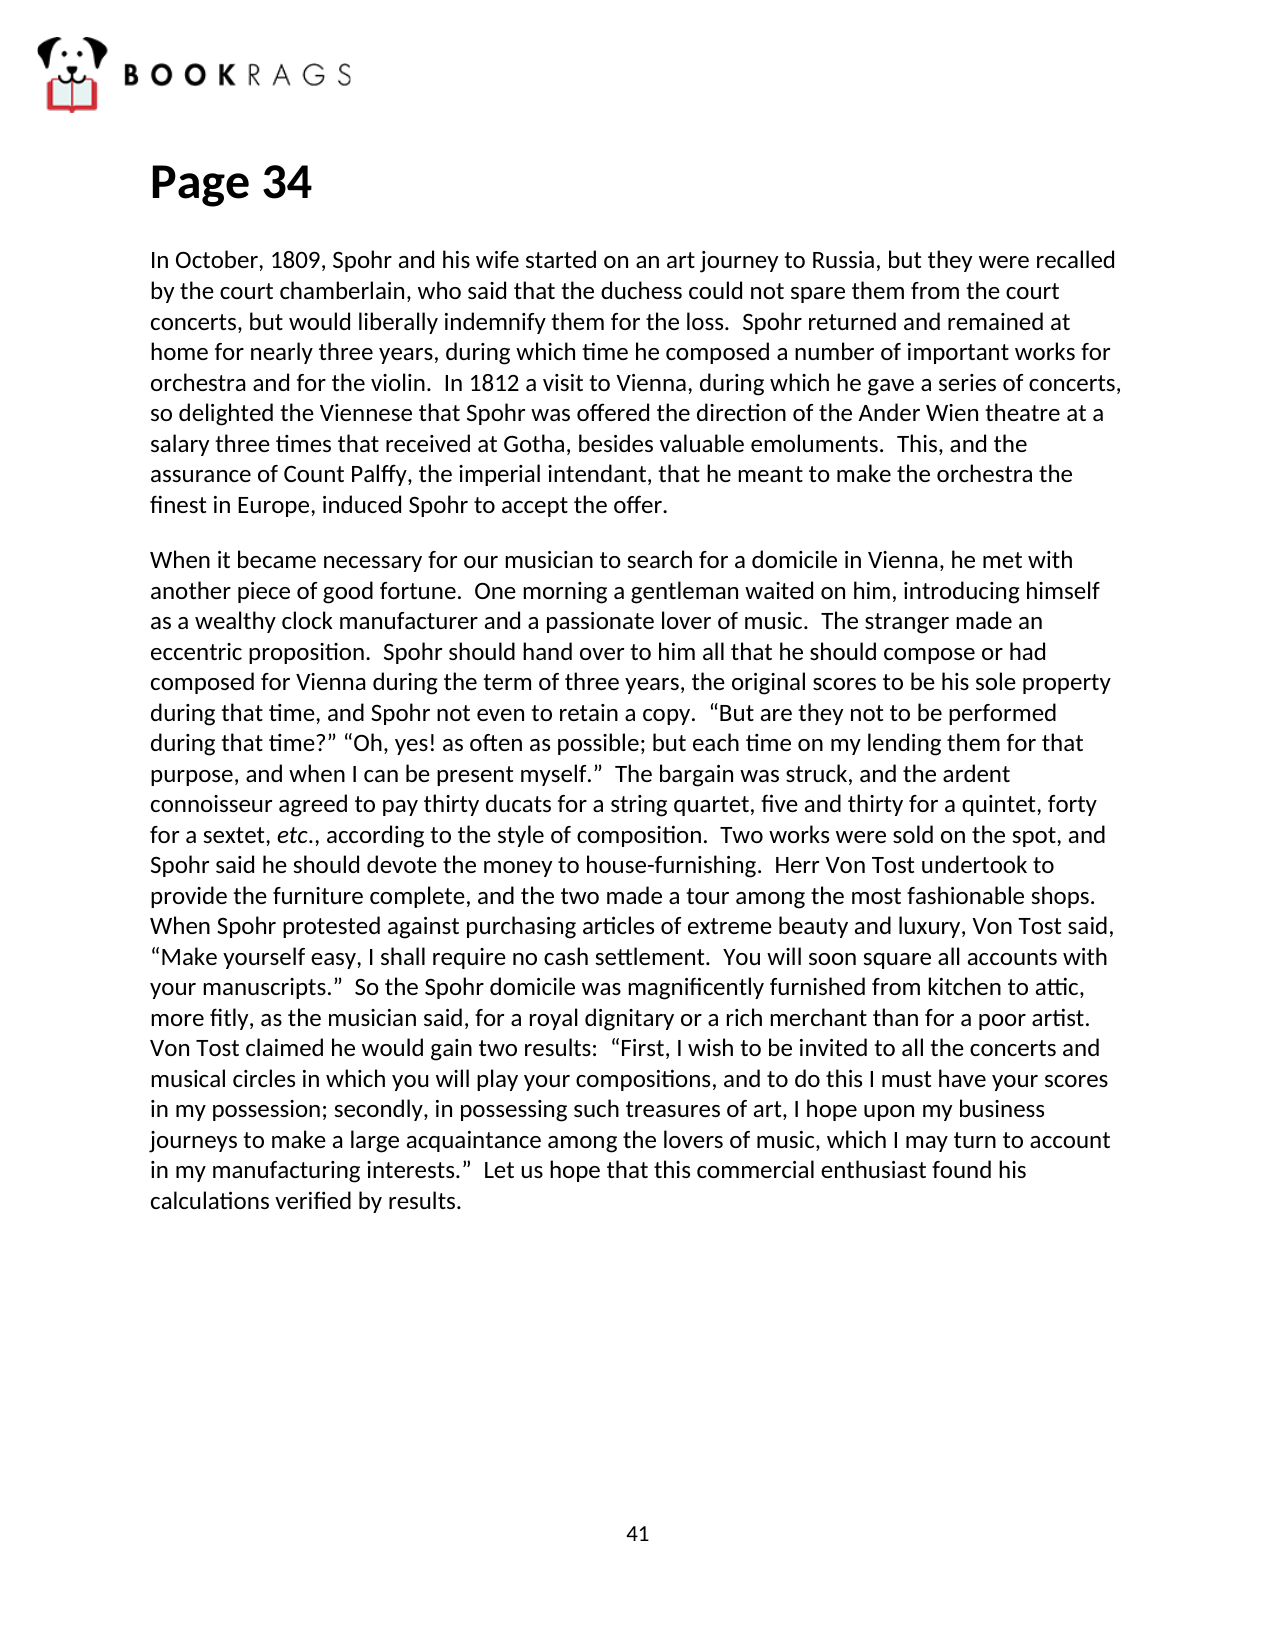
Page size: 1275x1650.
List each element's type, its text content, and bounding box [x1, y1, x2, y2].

text When it became necessary for our musician to search for a domicile in Vienna, he met with another piece of good fortune. One morning a gentleman waited on him, introducing himself as a wealthy clock manufacturer and a passionate lover of music. The stranger made an eccentric proposition. Spohr should hand over to him all that he should compose or had composed for Vienna during the term of three years, the original scores to be his sole property during that time, and Spohr not even to retain a copy. “But are they not to be performed during that time?” “Oh, yes! as often as possible; but each time on my lending them for that purpose, and when I can be present myself.” The bargain was struck, and the ardent connoisseur agreed to pay thirty ducats for a string quartet, five and thirty for a quintet, forty for a sextet, etc., according to the style of composition. Two works were sold on the spot, and Spohr said he should devote the money to house-furnishing. Herr Von Tost undertook to provide the furniture complete, and the two made a tour among the most fashionable shops. When Spohr protested against purchasing articles of extreme beauty and luxury, Von Tost said, “Make yourself easy, I shall require no cash settlement. You will soon square all accounts with your manuscripts.” So the Spohr domicile was magnificently furnished from kitchen to attic, more fitly, as the musician said, for a royal dignitary or a rich merchant than for a poor artist. Von Tost claimed he would gain two results: “First, I wish to be invited to all the concerts and musical circles in which you will play your compositions, and to do this I must have your scores in my possession; secondly, in possessing such treasures of art, I hope upon my business journeys to make a large acquaintance among the lovers of music, which I may turn to account in my manufacturing interests.” Let us hope that this commercial enthusiast found his calculations verified by results. [150, 544, 1125, 1216]
text Page 34 [150, 150, 1125, 211]
text In October, 1809, Spohr and his wife started on an art journey to Russia, but they were recalled by the court chamberlain, who said that the duchess could not spare them from the court concerts, but would liberally indemnify them for the loss. Spohr returned and remained at home for nearly three years, during which time he composed a number of important works for orchestra and for the violin. In 1812 a visit to Vienna, during which he gave a series of concerts, so delighted the Viennese that Spohr was offered the direction of the Ander Wien theatre at a salary three times that received at Gotha, besides valuable emoluments. This, and the assurance of Count Palffy, the imperial intendant, that he meant to make the orchestra the finest in Europe, induced Spohr to accept the offer. [150, 244, 1125, 519]
picture [37, 37, 351, 113]
